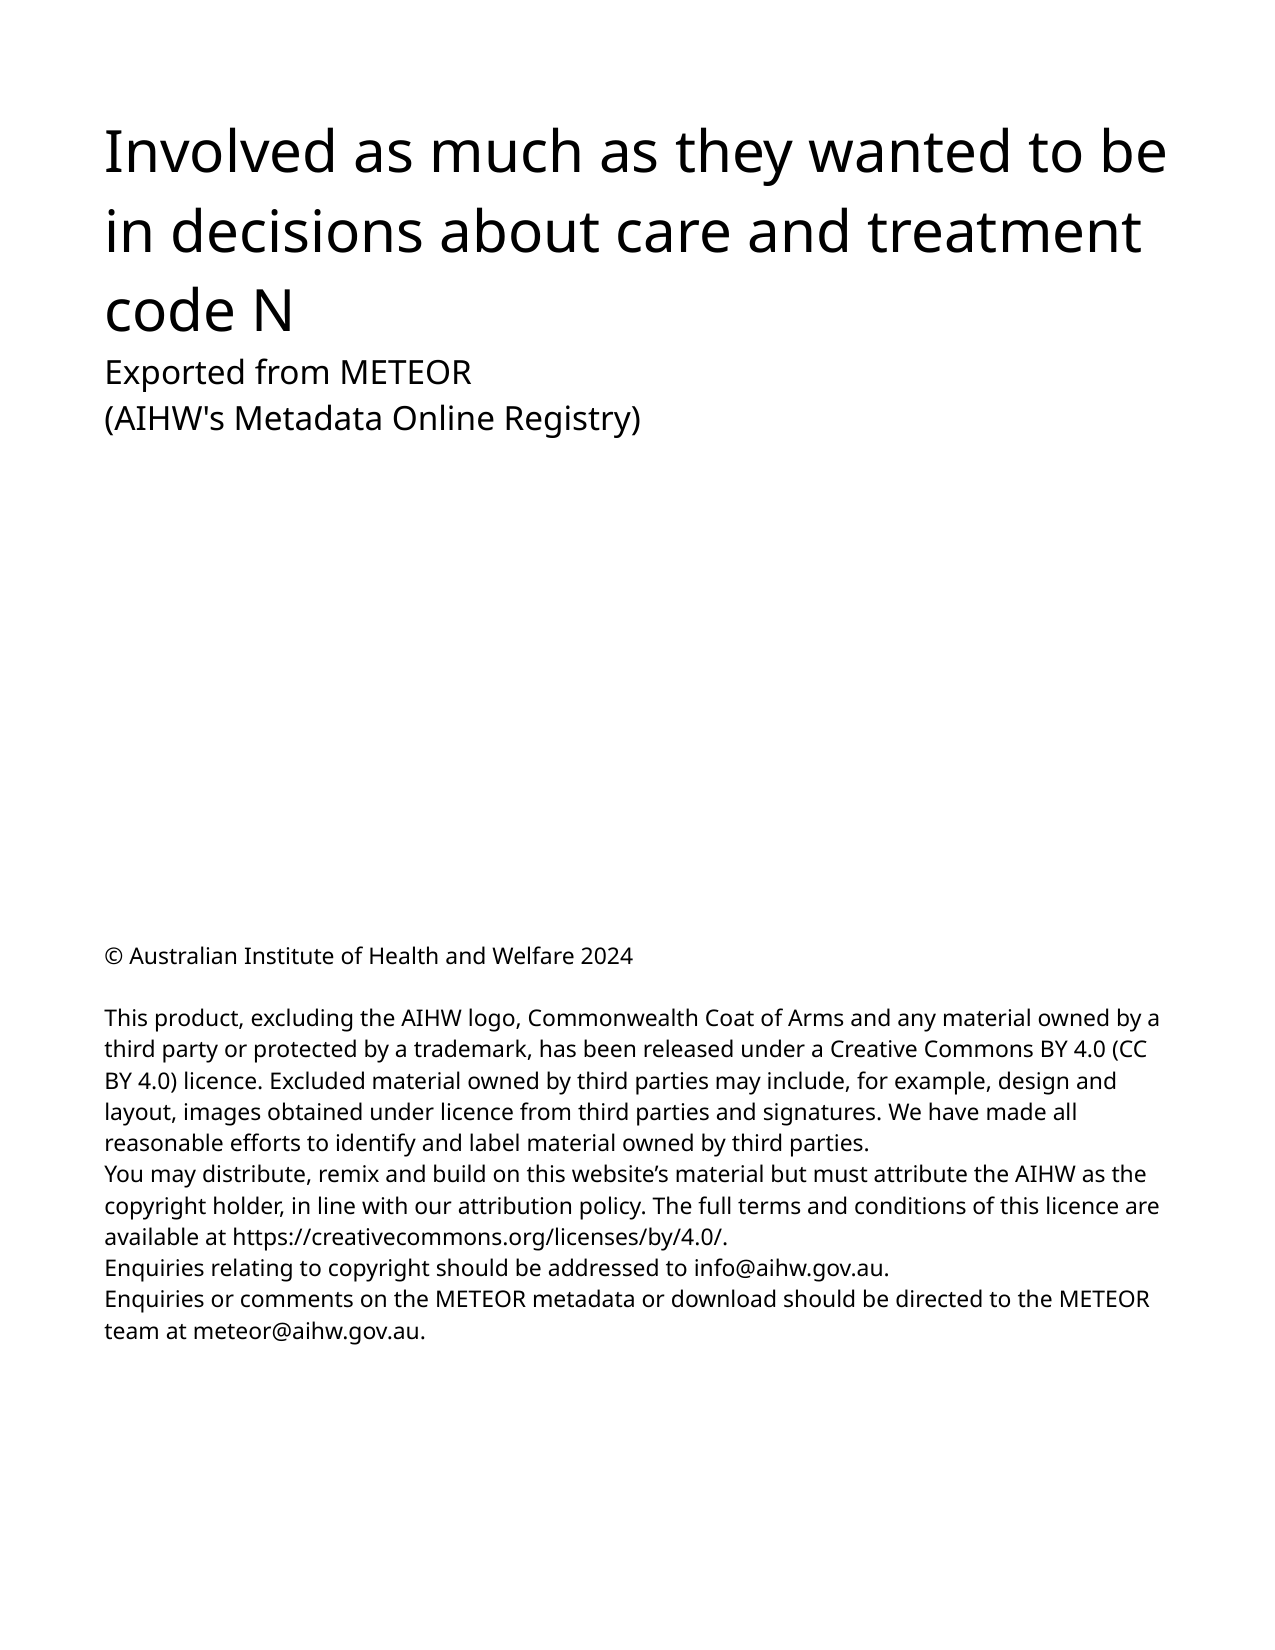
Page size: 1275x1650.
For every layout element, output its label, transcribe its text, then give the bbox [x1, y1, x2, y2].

text © Australian Institute of Health and Welfare 2024 [104, 940, 1171, 971]
text This product, excluding the AIHW logo, Commonwealth Coat of Arms and any material owned by a third party or protected by a trademark, has been released under a Creative Commons BY 4.0 (CC BY 4.0) licence. Excluded material owned by third parties may include, for example, design and layout, images obtained under licence from third parties and signatures. We have made all reasonable efforts to identify and label material owned by third parties. [104, 1002, 1171, 1158]
subtitle Exported from METEOR [104, 349, 1171, 394]
text Enquiries relating to copyright should be addressed to info@aihw.gov.au. [104, 1252, 1171, 1283]
subtitle (AIHW's Metadata Online Registry) [104, 394, 1171, 440]
title Involved as much as they wanted to be in decisions about care and treatment code N [104, 110, 1171, 349]
text Enquiries or comments on the METEOR metadata or download should be directed to the METEOR team at meteor@aihw.gov.au. [104, 1283, 1171, 1346]
text You may distribute, remix and build on this website’s material but must attribute the AIHW as the copyright holder, in line with our attribution policy. The full terms and conditions of this licence are available at https://creativecommons.org/licenses/by/4.0/. [104, 1158, 1171, 1252]
